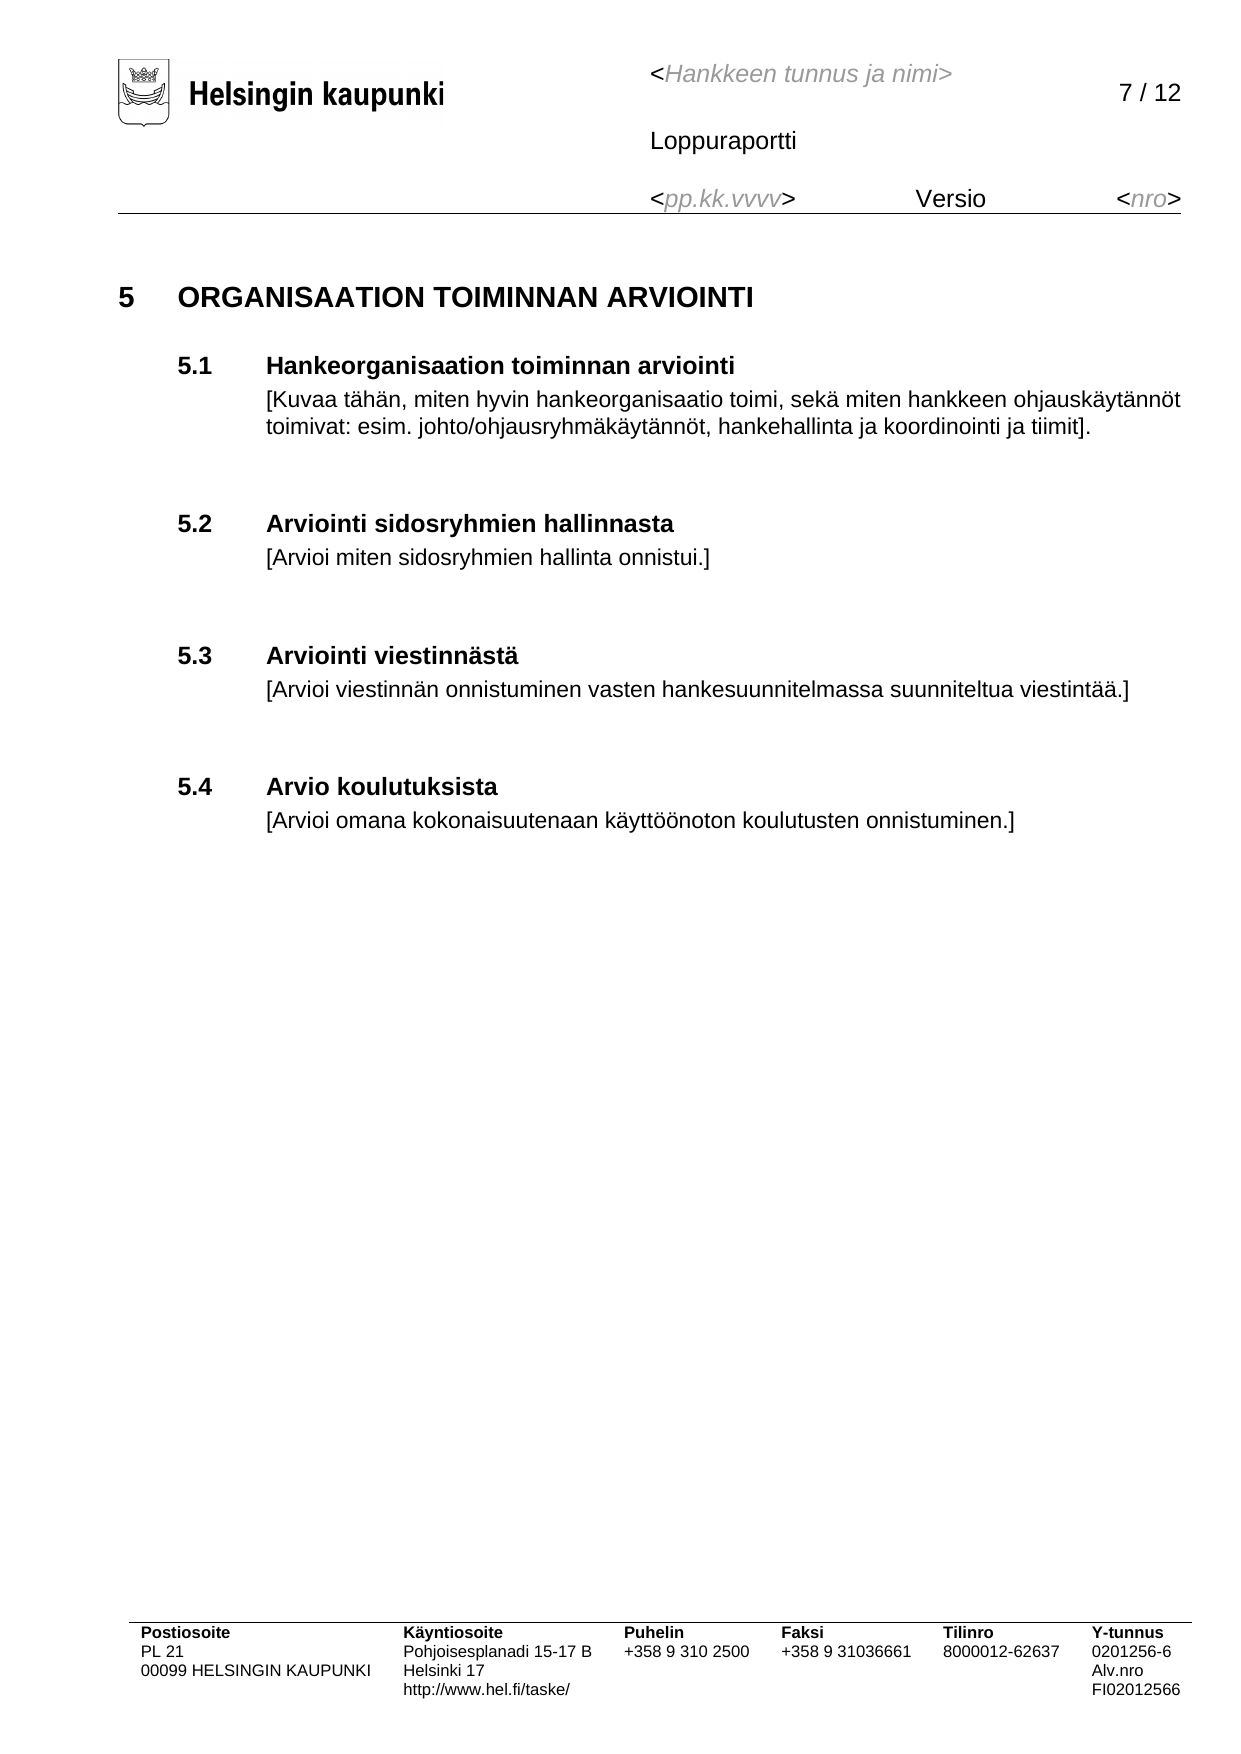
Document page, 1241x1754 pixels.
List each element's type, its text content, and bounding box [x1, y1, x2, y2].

picture [118, 59, 444, 127]
text Arviointi viestinnästä [177, 641, 1181, 669]
text [Arvioi miten sidosryhmien hallinta onnistui.] [266, 544, 1181, 571]
text Arvio koulutuksista [177, 772, 1181, 801]
text Organisaation toiminnan arviointi [118, 280, 1181, 314]
text [Arvioi omana kokonaisuutenaan käyttöönoton koulutusten onnistuminen.] [266, 807, 1181, 833]
text [Kuvaa tähän, miten hyvin hankeorganisaatio toimi, sekä miten hankkeen ohjauskäytännöt toimivat: esim. johto/ohjausryhmäkäytännöt, hankehallinta ja koordinointi ja tiimit]. [266, 386, 1181, 439]
text Arviointi sidosryhmien hallinnasta [177, 509, 1181, 538]
text [Arvioi viestinnän onnistuminen vasten hankesuunnitelmassa suunniteltua viestintää.] [266, 676, 1181, 702]
text Hankeorganisaation toiminnan arviointi [177, 351, 1181, 380]
